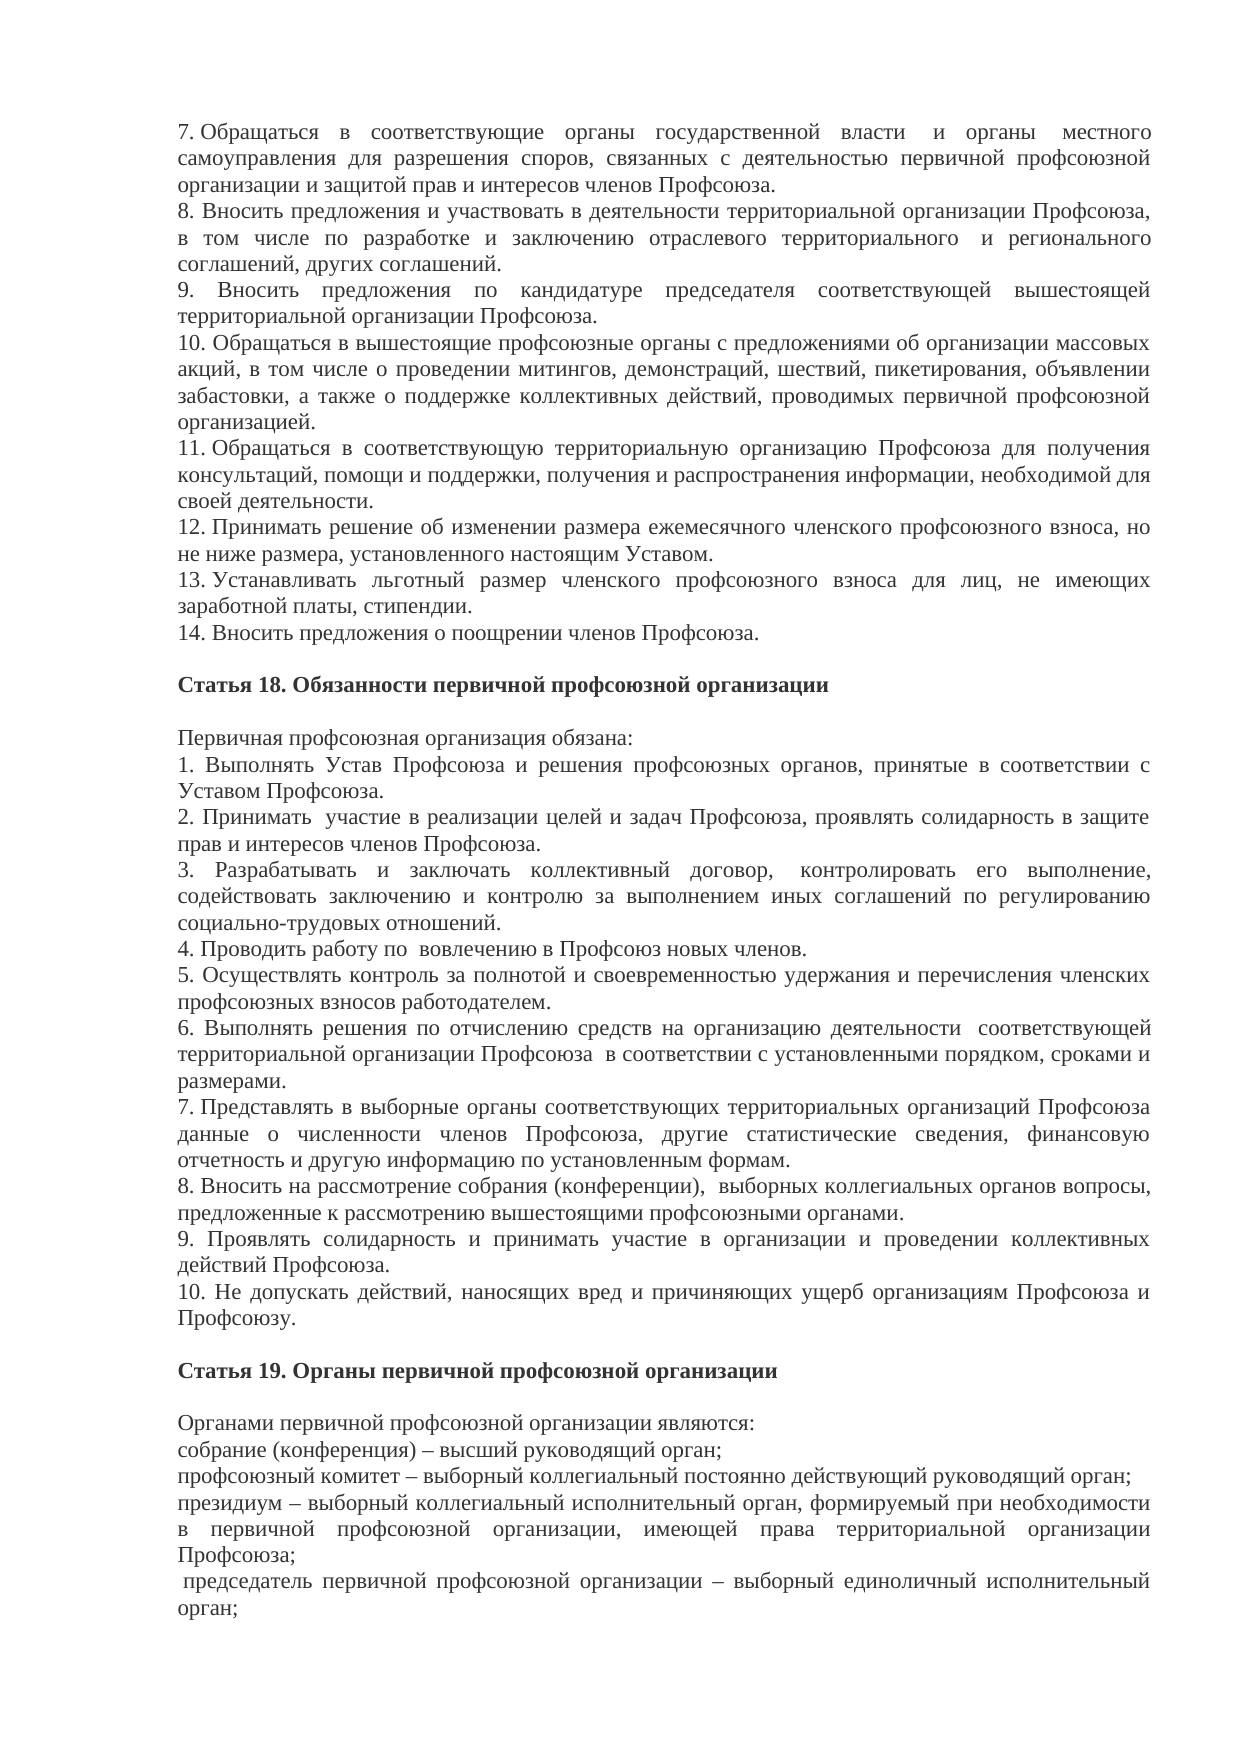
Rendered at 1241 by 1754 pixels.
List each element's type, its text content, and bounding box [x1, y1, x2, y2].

text 12. Принимать решение об изменении размера ежемесячного членского профсоюзного взноса, но не ниже размера, установленного настоящим Уставом. [177, 513, 1152, 566]
text председатель первичной профсоюзной организации – выборный единоличный исполнительный орган; [177, 1568, 1152, 1620]
text 9. Проявлять солидарность и принимать участие в организации и проведении коллективных действий Профсоюза. [177, 1225, 1152, 1278]
text 13. Устанавливать льготный размер членского профсоюзного взноса для лиц, не имеющих заработной платы, стипендии. [177, 566, 1152, 619]
text 8. Вносить на рассмотрение собрания (конференции), выборных коллегиальных органов вопросы, предложенные к рассмотрению вышестоящими профсоюзными органами. [177, 1172, 1152, 1225]
text 10. Обращаться в вышестоящие профсоюзные органы с предложениями об организации массовых акций, в том числе о проведении митингов, демонстраций, шествий, пикетирования, объявлении забастовки, а также о поддержке коллективных действий, проводимых первичной профсоюзной организацией. [177, 329, 1152, 434]
text 11. Обращаться в соответствующую территориальную организацию Профсоюза для получения консультаций, помощи и поддержки, получения и распространения информации, необходимой для своей деятельности. [177, 434, 1152, 513]
text профсоюзный комитет – выборный коллегиальный постоянно действующий руководящий орган; [177, 1462, 1152, 1488]
text 9. Вносить предложения по кандидатуре председателя соответствующей вышестоящей территориальной организации Профсоюза. [177, 276, 1152, 329]
text 1. Выполнять Устав Профсоюза и решения профсоюзных органов, принятые в соответствии с Уставом Профсоюза. [177, 751, 1152, 803]
text 7. Обращаться в соответствующие органы государственной власти и органы местного самоуправления для разрешения споров, связанных с деятельностью первичной профсоюзной организации и защитой прав и интересов членов Профсоюза. [177, 118, 1152, 197]
text 5. Осуществлять контроль за полнотой и своевременностью удержания и перечисления членских профсоюзных взносов работодателем. [177, 961, 1152, 1014]
text президиум – выборный коллегиальный исполнительный орган, формируемый при необходимости в первичной профсоюзной организации, имеющей права территориальной организации Профсоюза; [177, 1488, 1152, 1568]
text 8. Вносить предложения и участвовать в деятельности территориальной организации Профсоюза, в том числе по разработке и заключению отраслевого территориального и регионального соглашений, других соглашений. [177, 197, 1152, 276]
text 10. Не допускать действий, наносящих вред и причиняющих ущерб организациям Профсоюза и Профсоюзу. [177, 1278, 1152, 1330]
text Первичная профсоюзная организация обязана: [177, 724, 1152, 751]
text собрание (конференция) – высший руководящий орган; [177, 1436, 1152, 1462]
text 7. Представлять в выборные органы соответствующих территориальных организаций Профсоюза данные о численности членов Профсоюза, другие статистические сведения, финансовую отчетность и другую информацию по установленным формам. [177, 1093, 1152, 1172]
text Статья 19. Органы первичной профсоюзной организации [177, 1357, 1152, 1383]
text 4. Проводить работу по вовлечению в Профсоюз новых членов. [177, 935, 1152, 961]
text Статья 18. Обязанности первичной профсоюзной организации [177, 672, 1152, 698]
text Органами первичной профсоюзной организации являются: [177, 1409, 1152, 1436]
text 14. Вносить предложения о поощрении членов Профсоюза. [177, 619, 1152, 645]
text 3. Разрабатывать и заключать коллективный договор, контролировать его выполнение, содействовать заключению и контролю за выполнением иных соглашений по регулированию социально-трудовых отношений. [177, 856, 1152, 935]
text 6. Выполнять решения по отчислению средств на организацию деятельности соответствующей территориальной организации Профсоюза в соответствии с установленными порядком, сроками и размерами. [177, 1014, 1152, 1093]
text 2. Принимать участие в реализации целей и задач Профсоюза, проявлять солидарность в защите прав и интересов членов Профсоюза. [177, 803, 1152, 856]
